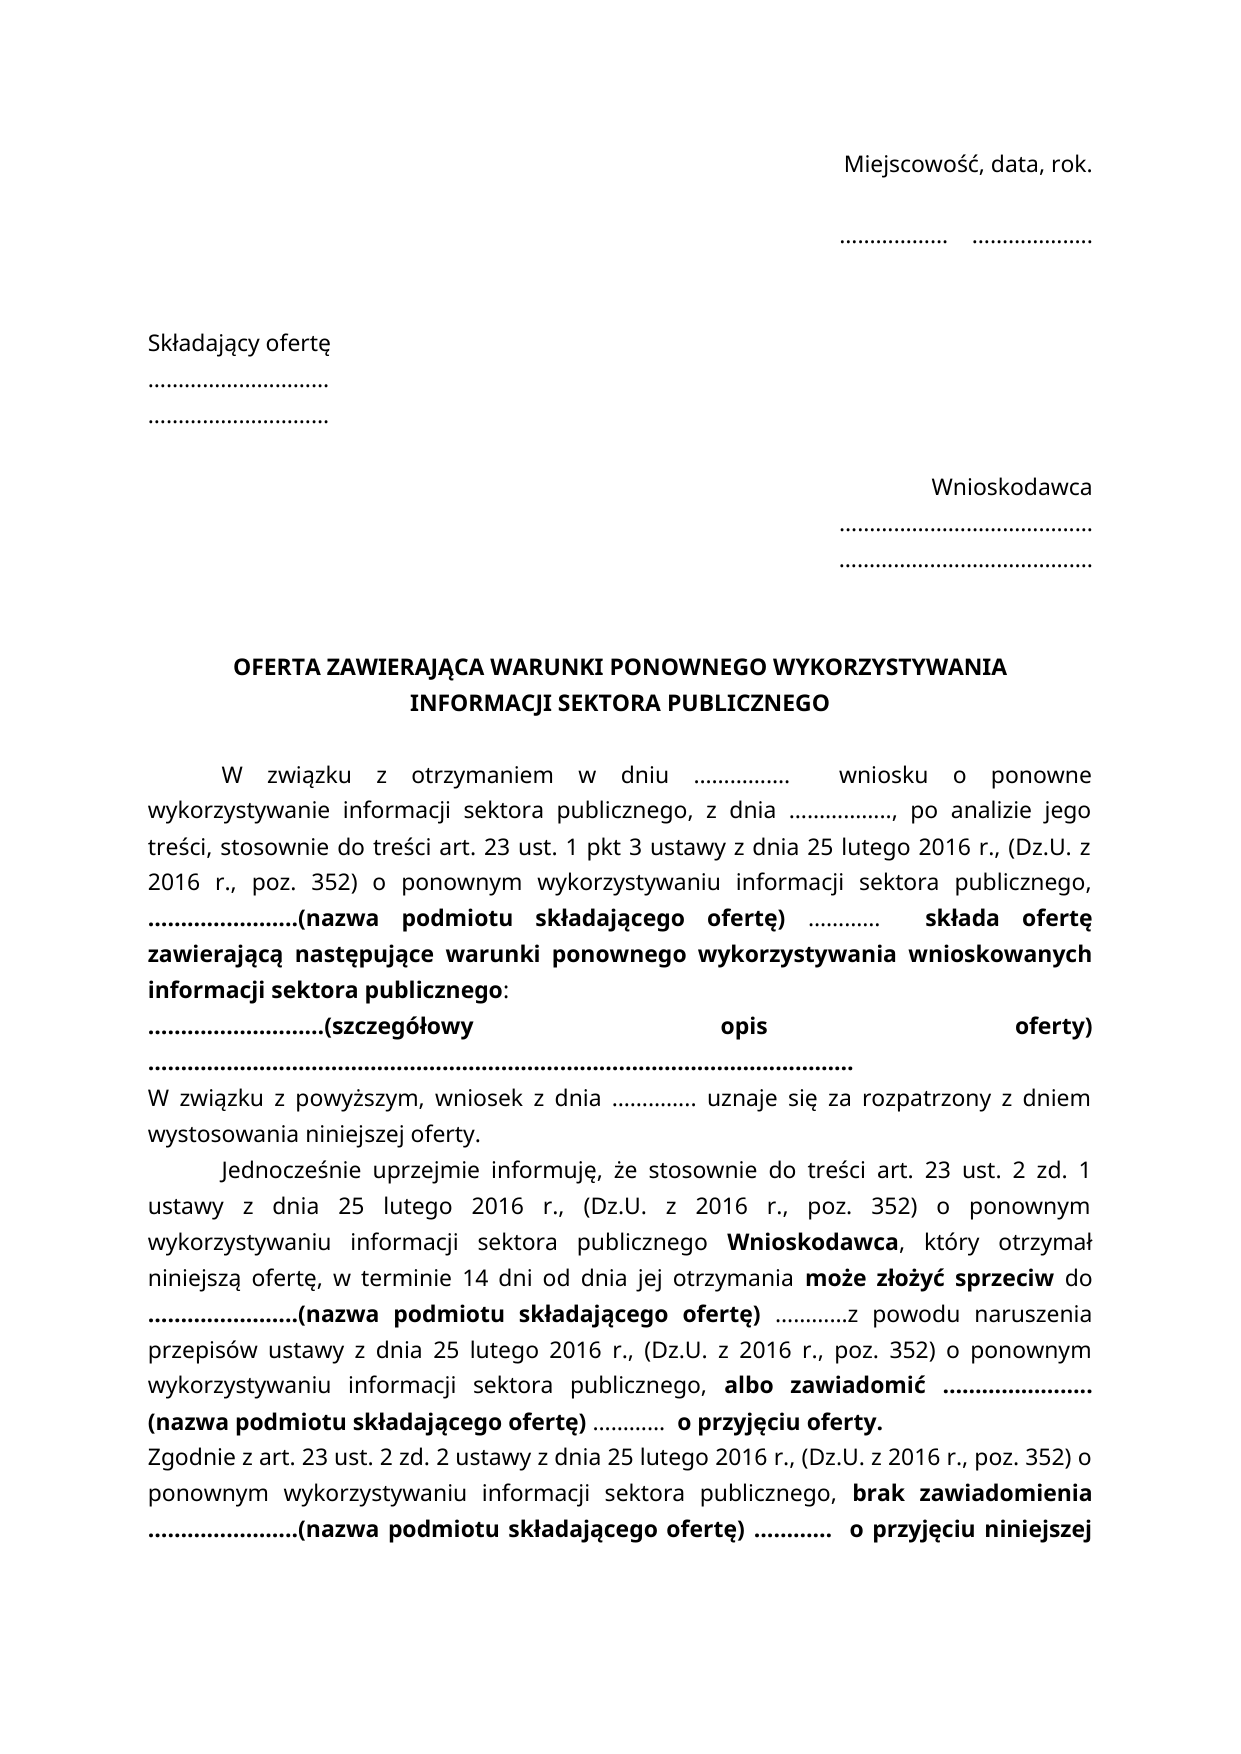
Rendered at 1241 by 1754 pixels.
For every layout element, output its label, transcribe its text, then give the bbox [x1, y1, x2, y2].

text …………………………………… [148, 507, 1093, 538]
text W związku z powyższym, wniosek z dnia ………….. uznaje się za rozpatrzony z dniem wystosowania niniejszej oferty. [148, 1082, 1093, 1149]
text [148, 1441, 1093, 1544]
text ……………… ……………….. [148, 219, 1093, 251]
text Składający ofertę [148, 327, 1093, 358]
text ………………………… [148, 399, 1093, 430]
text ………………………(szczegółowy opis oferty) ……………………………………………………………………………………………… [148, 1010, 1093, 1077]
text W związku z otrzymaniem w dniu ……………. wniosku o ponowne wykorzystywanie informacji sektora publicznego, z dnia …………….., po analizie jego treści, stosownie do treści art. 23 ust. 1 pkt 3 ustawy z dnia 25 lutego 2016 r., (Dz.U. z 2016 r., poz. 352) o ponownym wykorzystywaniu informacji sektora publicznego, …………………..(nazwa podmiotu składającego ofertę) ………… składa ofertę zawierającą następujące warunki ponownego wykorzystywania wnioskowanych informacji sektora publicznego: [148, 758, 1093, 1005]
text Wnioskodawca [148, 471, 1093, 502]
text ………………………… [148, 363, 1093, 394]
text Jednocześnie uprzejmie informuję, że stosownie do treści art. 23 ust. 2 zd. 1 ustawy z dnia 25 lutego 2016 r., (Dz.U. z 2016 r., poz. 352) o ponownym wykorzystywaniu informacji sektora publicznego Wnioskodawca, który otrzymał niniejszą ofertę, w terminie 14 dni od dnia jej otrzymania może złożyć sprzeciw do …………………..(nazwa podmiotu składającego ofertę) …………z powodu naruszenia przepisów ustawy z dnia 25 lutego 2016 r., (Dz.U. z 2016 r., poz. 352) o ponownym wykorzystywaniu informacji sektora publicznego, albo zawiadomić …………………..(nazwa podmiotu składającego ofertę) ………… o przyjęciu oferty. [148, 1154, 1093, 1437]
text INFORMACJI SEKTORA PUBLICZNEGO [148, 687, 1093, 718]
text Miejscowość, data, rok. [148, 148, 1093, 179]
text ……………..……………………. [148, 543, 1093, 574]
text OFERTA ZAWIERAJĄCA WARUNKI PONOWNEGO WYKORZYSTYWANIA [148, 651, 1093, 682]
